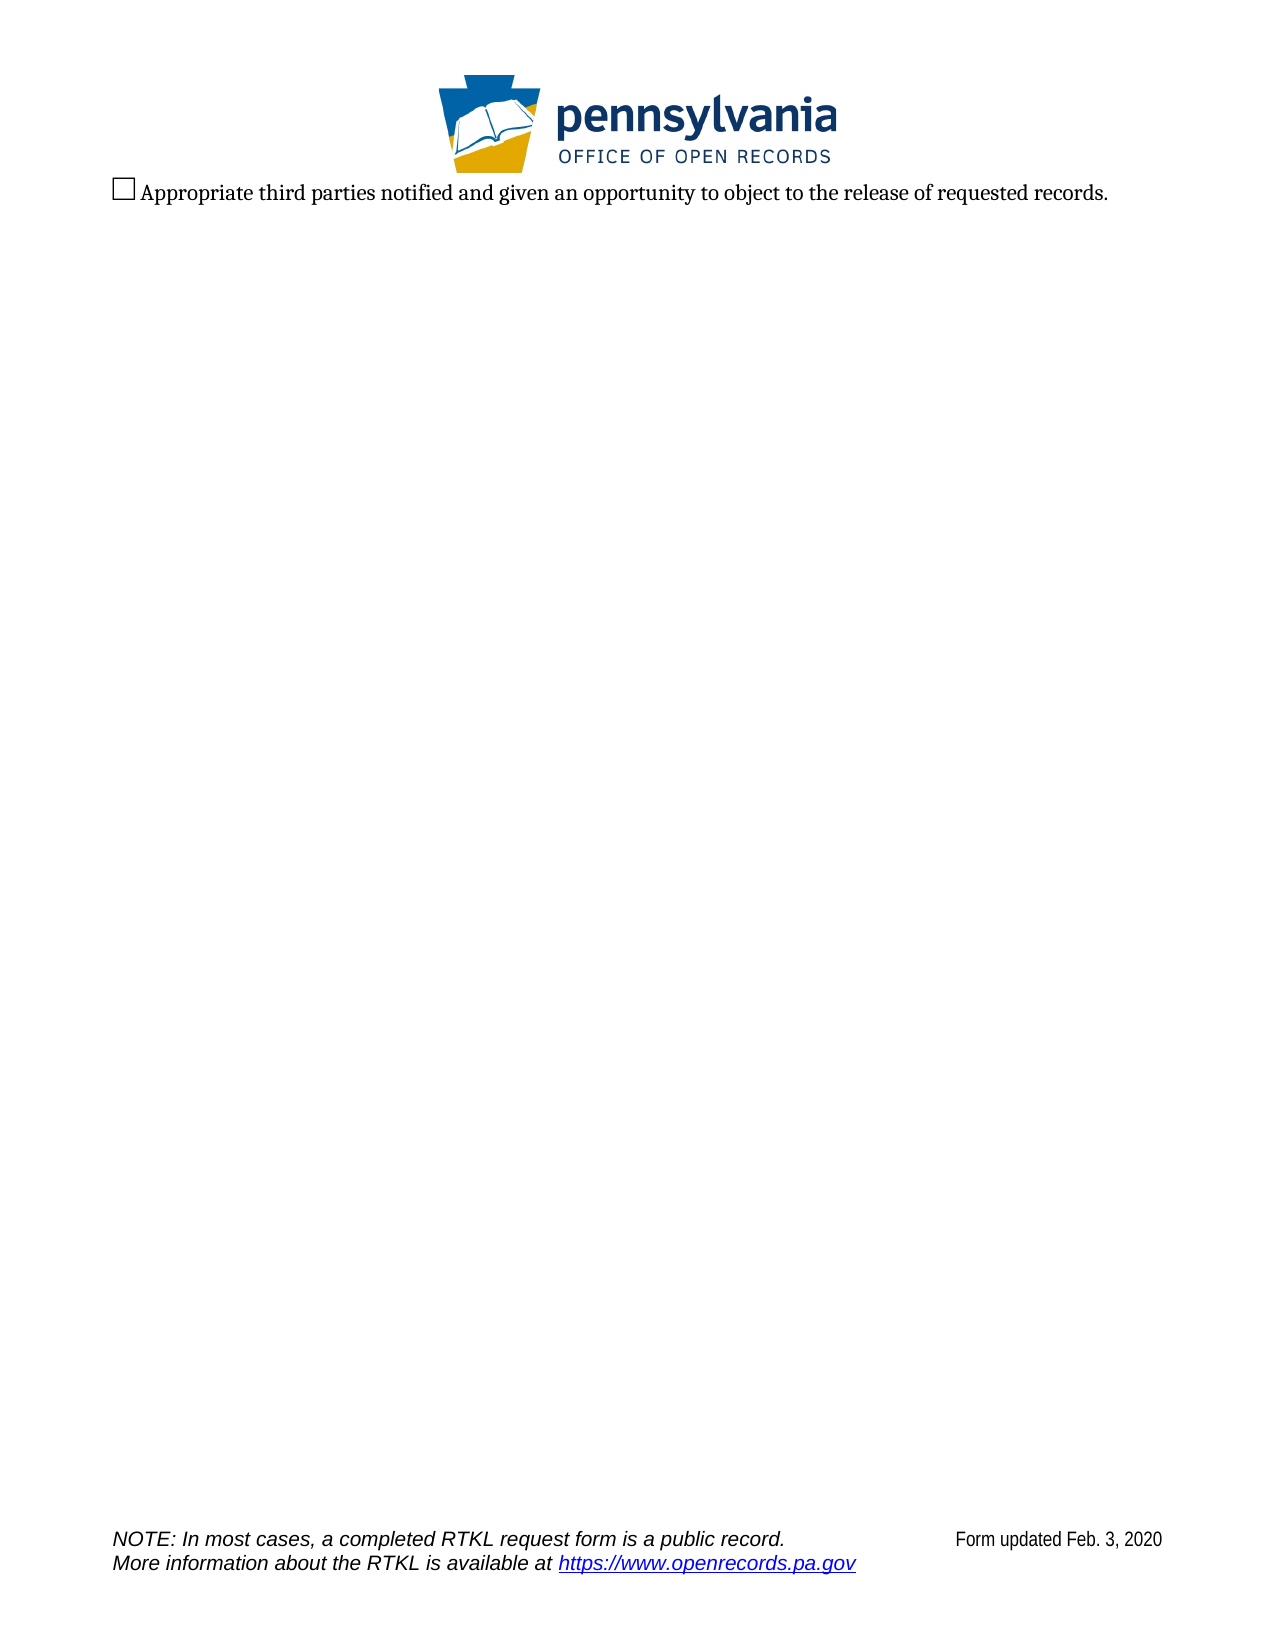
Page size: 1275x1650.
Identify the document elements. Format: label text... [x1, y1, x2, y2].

picture [438, 75, 837, 173]
text □ Appropriate third parties notified and given an opportunity to object to the release of requested records. [112, 180, 1162, 205]
